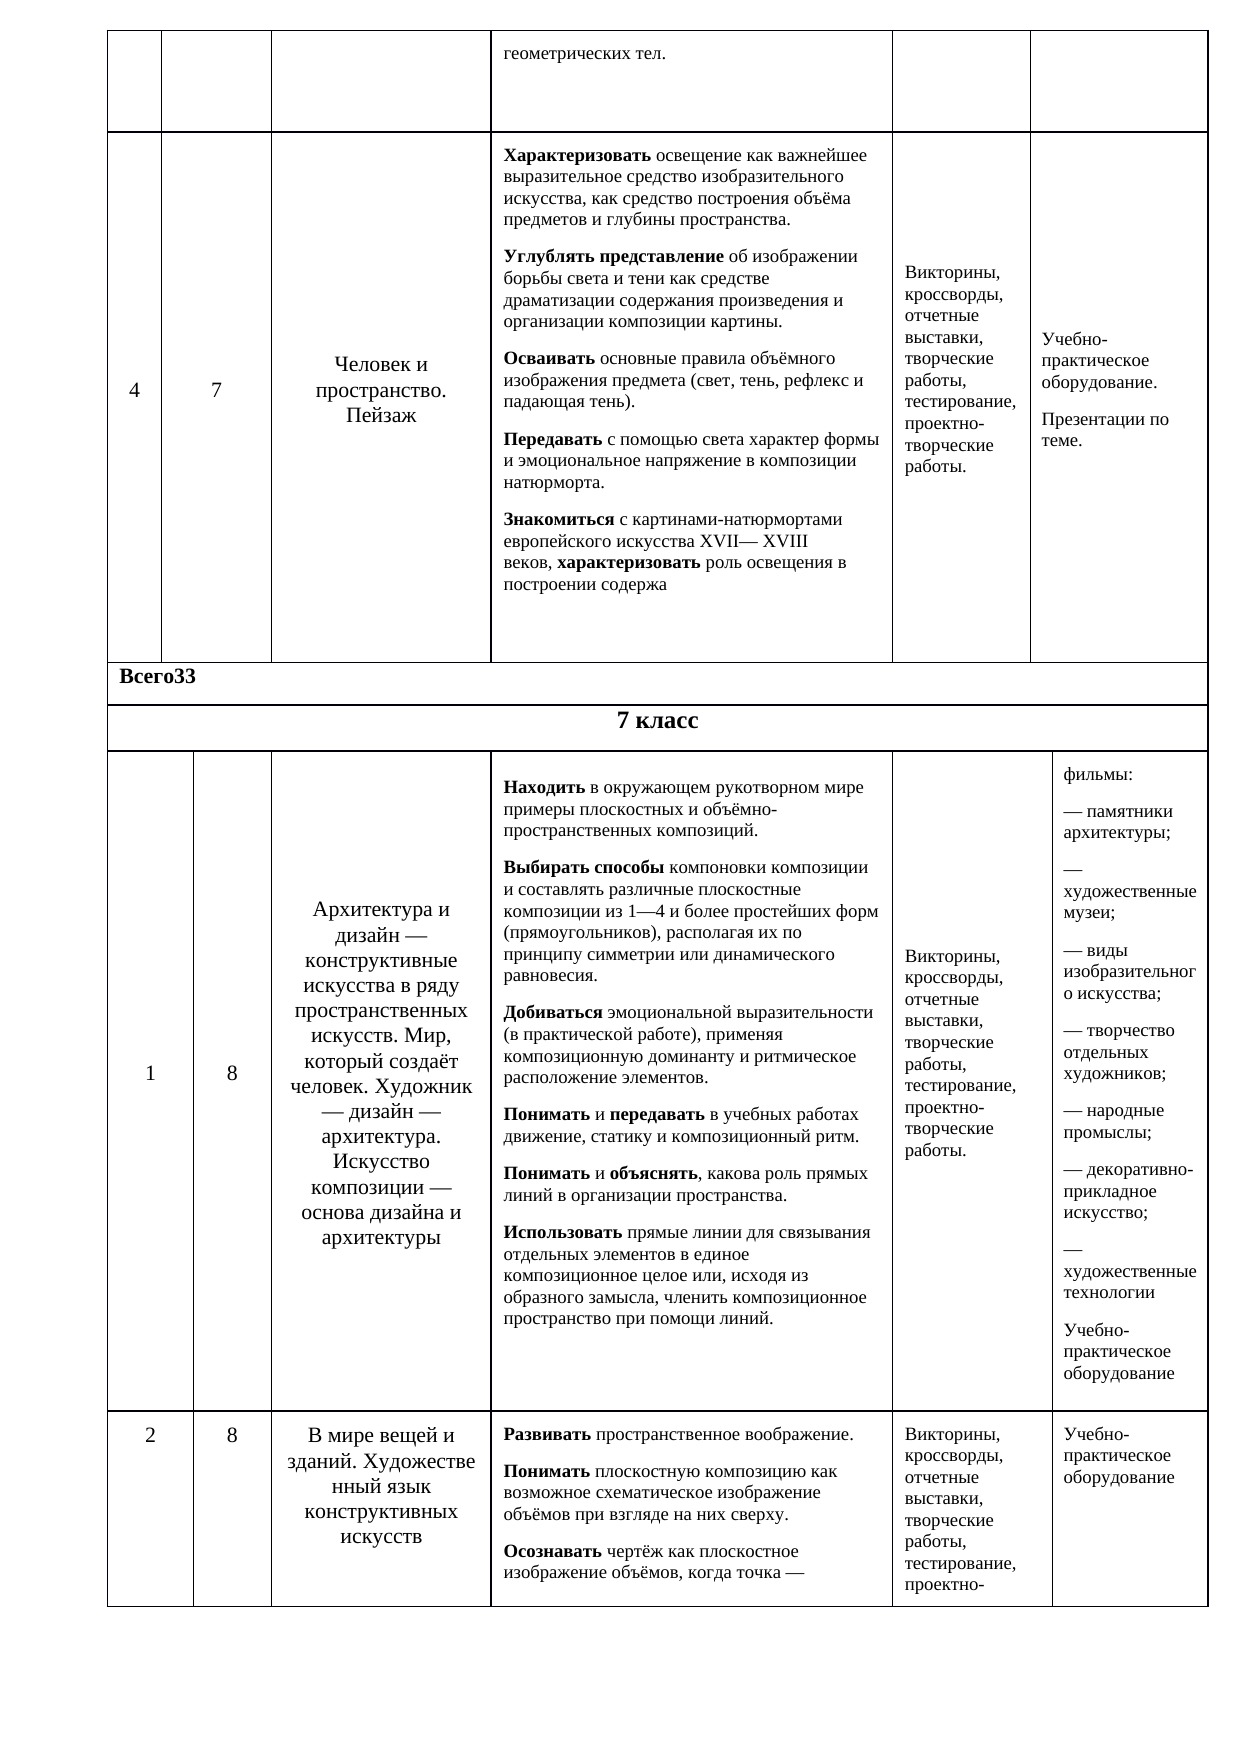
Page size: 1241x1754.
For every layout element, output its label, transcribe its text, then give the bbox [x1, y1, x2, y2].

table_cell 10 [162, 31, 271, 131]
table_cell 7 класс [108, 706, 1207, 750]
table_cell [492, 31, 892, 131]
table_cell 4 [108, 133, 161, 662]
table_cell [893, 31, 1030, 131]
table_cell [1031, 31, 1207, 131]
table_cell фильмы: — памятники архитектуры; — художественные музеи; — виды изобразительного искусства; — творчество отдельных художников; — народные промыслы; — декоративно-прикладное искусство; — художественные технологии Учебно-практическое оборудование [1053, 752, 1207, 1410]
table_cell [893, 1412, 1052, 1606]
table_cell 1 [108, 752, 193, 1410]
table_cell Викторины, кроссворды, отчетные выставки, творческие работы, тестирование, проектно-творческие работы. [893, 752, 1052, 1410]
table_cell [893, 133, 1030, 662]
table_cell Учебно-практическое оборудование. Презентации по теме. [1031, 133, 1207, 662]
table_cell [272, 31, 490, 131]
table_cell Находить в окружающем рукотворном мире примеры плоскостных и объёмно-пространственных композиций. Выбирать способы компоновки композиции и составлять различные плоскостные композиции из 1—4 и более простейших форм (прямоугольников), располагая их по принципу симметрии или динамического равновесия. Добиваться эмоциональной выразительности (в практической работе), применяя композиционную доминанту и ритмическое расположение элементов. Понимать и передавать в учебных работах движение, статику и композиционный ритм. Понимать и объяснять, какова роль прямых линий в организации пространства. Использовать прямые линии для связывания отдельных элементов в единое композиционное целое или, исходя из образного замысла, членить композиционное пространство при помощи линий. [492, 752, 892, 1410]
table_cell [492, 1412, 892, 1606]
table_cell 8 [194, 1412, 271, 1606]
table_cell Человек и пространство. Пейзаж [272, 133, 490, 662]
table_cell 2 [108, 1412, 193, 1606]
table_cell Характеризовать освещение как важнейшее выразительное средство изобразительного искусства, как средство построения объёма предметов и глубины пространства. Углублять представление об изображении борьбы света и тени как средстве драматизации содержания произведения и организации композиции картины. Осваивать основные правила объёмного изображения предмета (свет, тень, рефлекс и падающая тень). Передавать с помощью света характер формы и эмоциональное напряжение в композиции натюрморта. Знакомиться с картинами-натюрмортами европейского искусства XVII— XVIII веков, характеризовать роль освещения в построении содержа [492, 133, 892, 662]
table_cell 8 [194, 752, 271, 1410]
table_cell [272, 1412, 490, 1606]
table_cell Архитектура и дизайн — конструктивные искусства в ряду пространственных искусств. Мир, который создаёт человек. Художник — дизайн — архитектура. Искусство композиции —основа дизайна и архитектуры [272, 752, 490, 1410]
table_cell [1053, 1412, 1207, 1606]
table_cell 7 [162, 133, 271, 662]
table_cell Всего33 [108, 663, 1207, 704]
table_cell 3 [108, 31, 161, 131]
